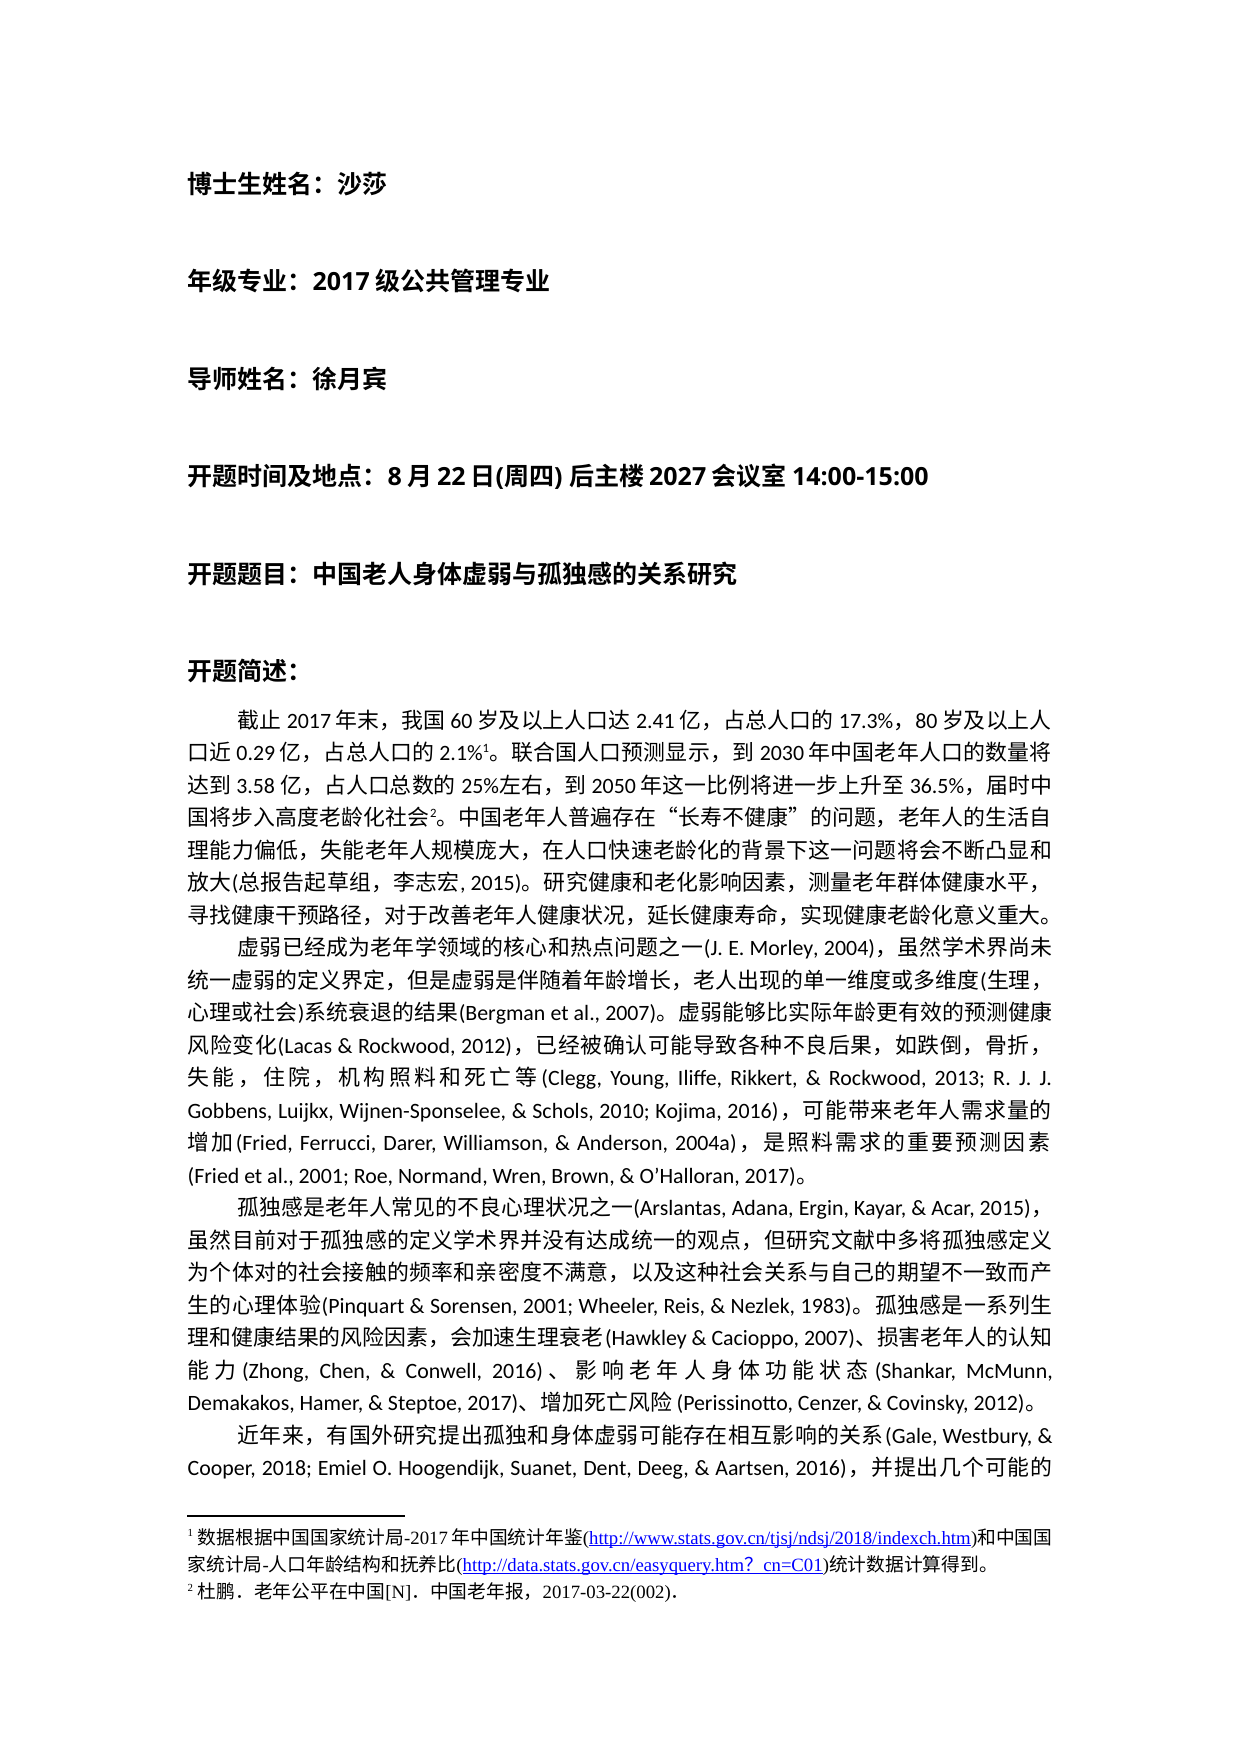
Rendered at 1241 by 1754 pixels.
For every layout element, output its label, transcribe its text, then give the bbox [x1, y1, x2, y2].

text 虚弱已经成为老年学领域的核心和热点问题之一(J. E. Morley, 2004)，虽然学术界尚未统一虚弱的定义界定，但是虚弱是伴随着年龄增长，老人出现的单一维度或多维度(生理，心理或社会)系统衰退的结果(Bergman et al., 2007)。虚弱能够比实际年龄更有效的预测健康风险变化(Lacas & Rockwood, 2012)，已经被确认可能导致各种不良后果，如跌倒，骨折，失能，住院，机构照料和死亡等(Clegg, Young, Iliffe, Rikkert, & Rockwood, 2013; R. J. J. Gobbens, Luijkx, Wijnen-Sponselee, & Schols, 2010; Kojima, 2016)，可能带来老年人需求量的增加(Fried, Ferrucci, Darer, Williamson, & Anderson, 2004a)，是照料需求的重要预测因素(Fried et al., 2001; Roe, Normand, Wren, Brown, & O’Halloran, 2017)。 [187, 930, 1053, 1190]
text 博士生姓名：沙莎 [187, 150, 1053, 215]
text 截止 2017年末，我国60岁及以上人口达2.41亿，占总人口的 17.3%，80岁及以上人口近0.29亿，占总人口的2.1%。联合国人口预测显示，到2030年中国老年人口的数量将达到3.58 亿，占人口总数的25%左右，到2050年这一比例将进一步上升至36.5%，届时中国将步入高度老龄化社会。中国老年人普遍存在“长寿不健康”的问题，老年人的生活自理能力偏低，失能老年人规模庞大，在人口快速老龄化的背景下这一问题将会不断凸显和放大(总报告起草组，李志宏, 2015)。研究健康和老化影响因素，测量老年群体健康水平，寻找健康干预路径，对于改善老年人健康状况，延长健康寿命，实现健康老龄化意义重大。 [187, 702, 1053, 930]
text 开题题目：中国老人身体虚弱与孤独感的关系研究 [187, 540, 1053, 605]
text 开题简述： [187, 637, 1053, 702]
text 导师姓名：徐月宾 [187, 345, 1053, 410]
text 年级专业：2017级公共管理专业 [187, 247, 1053, 312]
text 孤独感是老年人常见的不良心理状况之一(Arslantas, Adana, Ergin, Kayar, & Acar, 2015)，虽然目前对于孤独感的定义学术界并没有达成统一的观点，但研究文献中多将孤独感定义为个体对的社会接触的频率和亲密度不满意，以及这种社会关系与自己的期望不一致而产生的心理体验(Pinquart & Sorensen, 2001; Wheeler, Reis, & Nezlek, 1983)。孤独感是一系列生理和健康结果的风险因素，会加速生理衰老(Hawkley & Cacioppo, 2007)、损害老年人的认知能力(Zhong, Chen, & Conwell, 2016)、影响老年人身体功能状态(Shankar, McMunn, Demakakos, Hamer, & Steptoe, 2017)、增加死亡风险 (Perissinotto, Cenzer, & Covinsky, 2012)。 [187, 1190, 1053, 1417]
text 开题时间及地点：8月22日(周四) 后主楼2027会议室 14:00-15:00 [187, 442, 1053, 507]
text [187, 1417, 1053, 1482]
